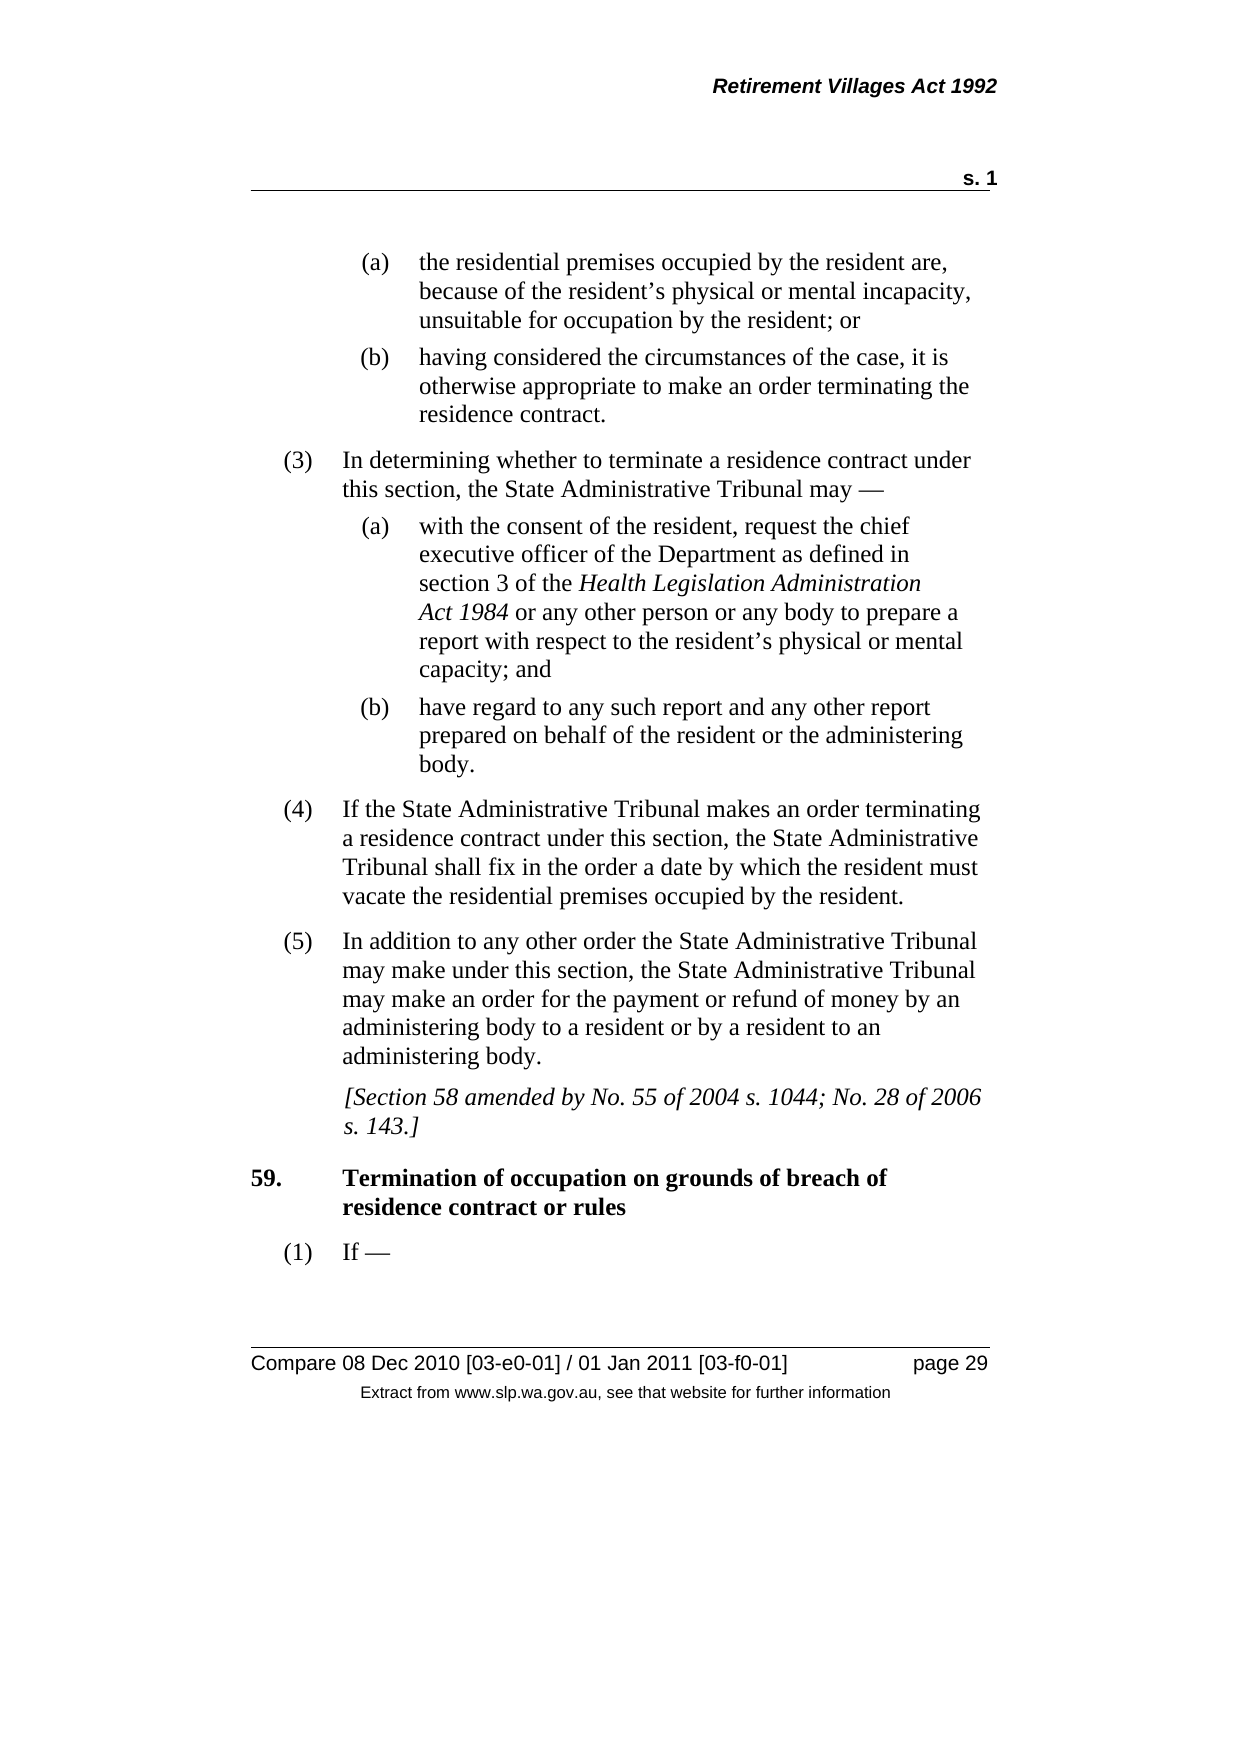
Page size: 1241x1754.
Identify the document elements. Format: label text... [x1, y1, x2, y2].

text (1) If — [251, 1237, 990, 1266]
text (5) In addition to any other order the State Administrative Tribunal may make under this section, the State Administrative Tribunal may make an order for the payment or refund of money by an administering body to a resident or by a resident to an administering body. [251, 926, 990, 1070]
text (a) the residential premises occupied by the resident are, because of the resident’s physical or mental incapacity, unsuitable for occupation by the resident; or [251, 247, 990, 334]
text (3) In determining whether to terminate a residence contract under this section, the State Administrative Tribunal may — [251, 445, 990, 502]
text (b) have regard to any such report and any other report prepared on behalf of the resident or the administering body. [251, 692, 990, 778]
subtitle 59. Termination of occupation on grounds of breach of residence contract or rules [251, 1163, 990, 1220]
text (b) having considered the circumstances of the case, it is otherwise appropriate to make an order terminating the residence contract. [251, 342, 990, 428]
text (a) with the consent of the resident, request the chief executive officer of the Department as defined in section 3 of the Health Legislation Administration Act 1984 or any other person or any body to prepare a report with respect to the resident’s physical or mental capacity; and [251, 511, 990, 683]
text (4) If the State Administrative Tribunal makes an order terminating a residence contract under this section, the State Administrative Tribunal shall fix in the order a date by which the resident must vacate the residential premises occupied by the resident. [251, 794, 990, 909]
text [Section 58 amended by No. 55 of 2004 s. 1044; No. 28 of 2006 s. 143.] [251, 1082, 990, 1140]
